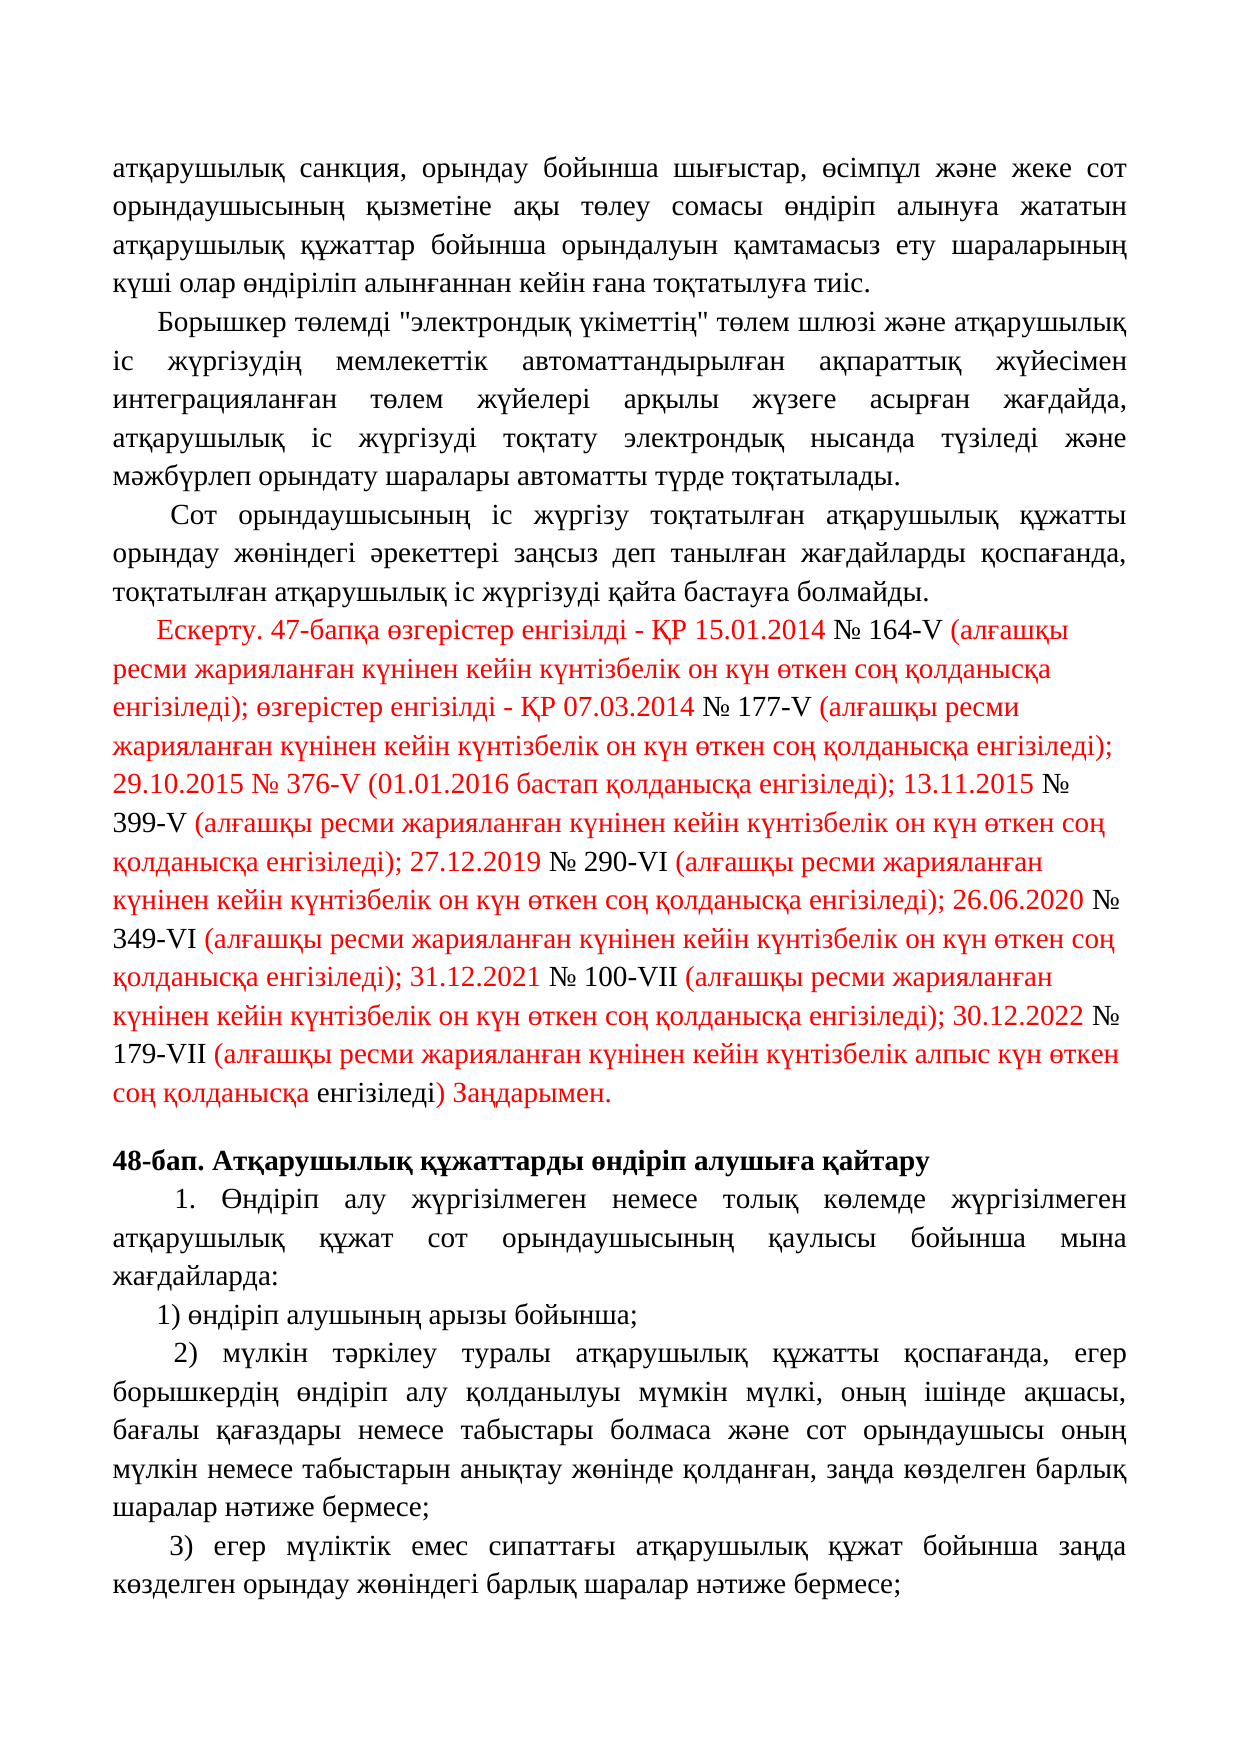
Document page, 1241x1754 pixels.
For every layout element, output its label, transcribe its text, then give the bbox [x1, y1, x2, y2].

text 48-бап. Атқарушылық құжаттарды өндiрiп алушыға қайтару [112, 1143, 1128, 1176]
text Сот орындаушысының іс жүргізу тоқтатылған атқарушылық құжатты орындау жөніндегі әрекеттері заңсыз деп танылған жағдайларды қоспағанда, тоқтатылған атқарушылық іс жүргізуді қайта бастауға болмайды. [112, 497, 1128, 607]
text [112, 150, 1128, 299]
text 2) мүлкін тәркілеу туралы атқарушылық құжатты қоспағанда, егер борышкердің өндіріп алу қолданылуы мүмкін мүлкі, оның ішінде ақшасы, бағалы қағаздары немесе табыстары болмаса және сот орындаушысы оның мүлкін немесе табыстарын анықтау жөнінде қолданған, заңда көзделген барлық шаралар нәтиже бермесе; [112, 1335, 1128, 1523]
text 3) егер мүліктік емес сипаттағы атқарушылық құжат бойынша заңда көзделген орындау жөніндегі барлық шаралар нәтиже бермесе; [112, 1528, 1128, 1600]
text Ескерту. 47-бапқа өзгерістер енгізілді - ҚР 15.01.2014 № 164-V (алғашқы ресми жарияланған күнінен кейін күнтізбелік он күн өткен соң қолданысқа енгізіледі); өзгерістер енгізілді - ҚР 07.03.2014 № 177-V (алғашқы ресми жарияланған күнінен кейін күнтізбелік он күн өткен соң қолданысқа енгізіледі); 29.10.2015 № 376-V (01.01.2016 бастап қолданысқа енгізіледі); 13.11.2015 № 399-V (алғашқы ресми жарияланған күнінен кейін күнтізбелік он күн өткен соң қолданысқа енгізіледі); 27.12.2019 № 290-VІ (алғашқы ресми жарияланған күнінен кейін күнтізбелік он күн өткен соң қолданысқа енгізіледі); 26.06.2020 № 349-VI (алғашқы ресми жарияланған күнінен кейін күнтізбелік он күн өткен соң қолданысқа енгізіледі); 31.12.2021 № 100-VII (алғашқы ресми жарияланған күнінен кейін күнтізбелік он күн өткен соң қолданысқа енгізіледі); 30.12.2022 № 179-VII (алғашқы ресми жарияланған күнінен кейін күнтізбелік алпыс күн өткен соң қолданысқа енгізіледі) Заңдарымен. [112, 612, 1128, 1139]
text Борышкер төлемді "электрондық үкіметтің" төлем шлюзі және атқарушылық іс жүргізудің мемлекеттік автоматтандырылған ақпараттық жүйесімен интеграцияланған төлем жүйелері арқылы жүзеге асырған жағдайда, атқарушылық іс жүргізуді тоқтату электрондық нысанда түзіледі және мәжбүрлеп орындату шаралары автоматты түрде тоқтатылады. [112, 304, 1128, 492]
text 1) өндiрiп алушының арызы бойынша; [112, 1297, 1128, 1330]
text 1. Өндiрiп алу жүргiзiлмеген немесе толық көлемде жүргiзiлмеген атқарушылық құжат сот орындаушысының қаулысы бойынша мына жағдайларда: [112, 1181, 1128, 1292]
